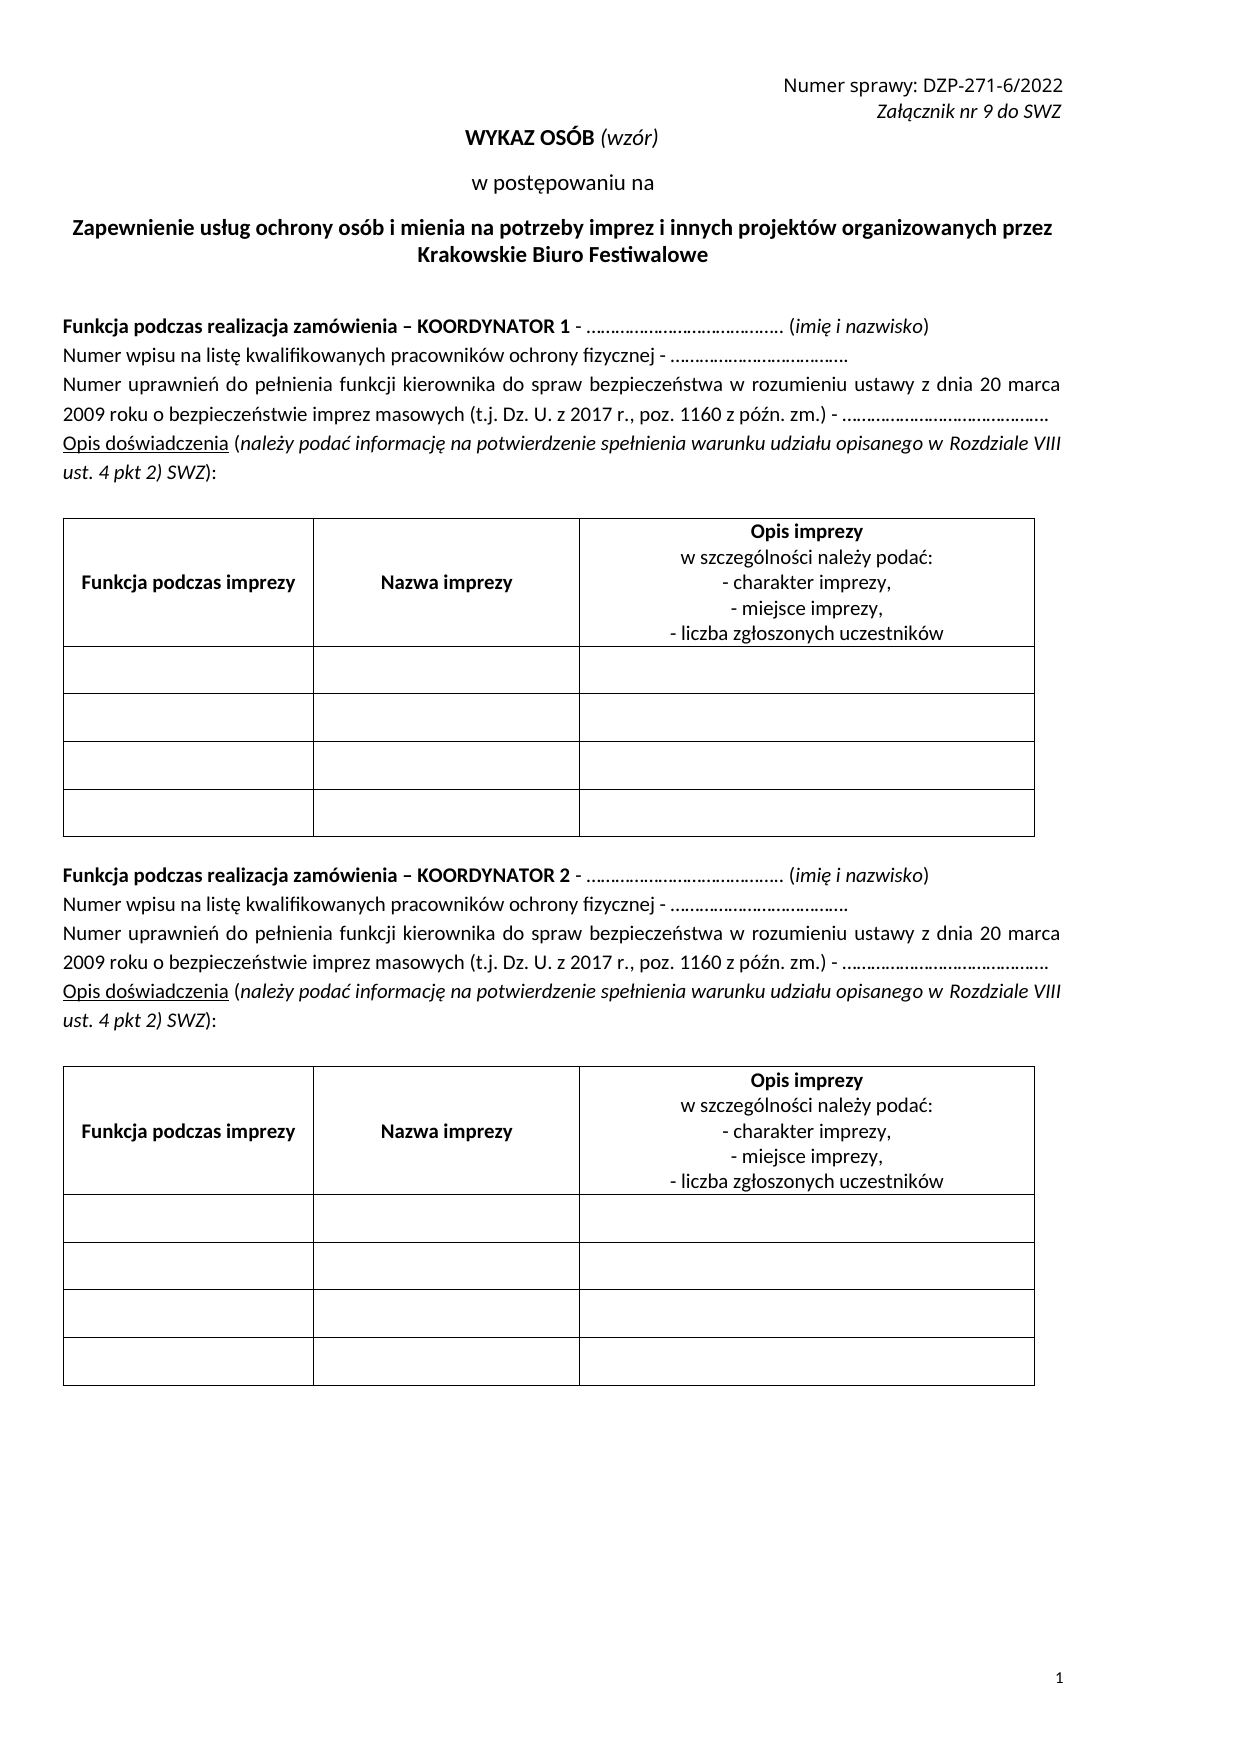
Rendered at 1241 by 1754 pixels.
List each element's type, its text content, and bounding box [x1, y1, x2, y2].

table_cell [64, 790, 313, 836]
table_cell [64, 742, 313, 788]
table_cell [64, 694, 313, 741]
table_header Funkcja podczas imprezy [64, 1067, 313, 1194]
table_cell [64, 1195, 313, 1242]
table_cell [314, 694, 579, 741]
text WYKAZ OSÓB (wzór) [63, 123, 1063, 151]
text Opis doświadczenia (należy podać informację na potwierdzenie spełnienia warunku udziału opisanego w Rozdziale VIII ust. 4 pkt 2) SWZ): [63, 978, 1063, 1033]
table_cell [580, 1290, 1034, 1337]
table_header Opis imprezy w szczególności należy podać: - charakter imprezy, - miejsce imprezy, - liczba zgłoszonych uczestników [580, 519, 1034, 646]
table_cell [314, 742, 579, 788]
text w postępowaniu na [63, 168, 1063, 196]
table_cell [580, 1195, 1034, 1242]
text Opis doświadczenia (należy podać informację na potwierdzenie spełnienia warunku udziału opisanego w Rozdziale VIII ust. 4 pkt 2) SWZ): [63, 430, 1063, 484]
text Zapewnienie usług ochrony osób i mienia na potrzeby imprez i innych projektów organizowanych przez Krakowskie Biuro Festiwalowe [63, 213, 1063, 269]
table_cell [314, 1243, 579, 1289]
table_cell [64, 1290, 313, 1337]
table_header Nazwa imprezy [314, 519, 579, 646]
text Funkcja podczas realizacja zamówienia – KOORDYNATOR 1 - ………………………………….. (imię i nazwisko) [63, 313, 1063, 339]
text Numer uprawnień do pełnienia funkcji kierownika do spraw bezpieczeństwa w rozumieniu ustawy z dnia 20 marca 2009 roku o bezpieczeństwie imprez masowych (t.j. Dz. U. z 2017 r., poz. 1160 z późn. zm.) - ……………………………………. [63, 920, 1063, 975]
text Numer uprawnień do pełnienia funkcji kierownika do spraw bezpieczeństwa w rozumieniu ustawy z dnia 20 marca 2009 roku o bezpieczeństwie imprez masowych (t.j. Dz. U. z 2017 r., poz. 1160 z późn. zm.) - ……………………………………. [63, 372, 1063, 426]
table_cell [314, 790, 579, 836]
table_cell [580, 1243, 1034, 1289]
table_cell [580, 647, 1034, 693]
table_cell [64, 1338, 313, 1384]
table_cell [314, 1338, 579, 1384]
table_header Opis imprezy w szczególności należy podać: - charakter imprezy, - miejsce imprezy, - liczba zgłoszonych uczestników [580, 1067, 1034, 1194]
table_cell [314, 647, 579, 693]
table_cell [580, 742, 1034, 788]
text Numer wpisu na listę kwalifikowanych pracowników ochrony fizycznej - ………………………………. [63, 342, 1063, 368]
table_cell [580, 790, 1034, 836]
table_header Nazwa imprezy [314, 1067, 579, 1194]
table_cell [64, 1243, 313, 1289]
text Numer wpisu na listę kwalifikowanych pracowników ochrony fizycznej - ………………………………. [63, 891, 1063, 916]
table_header Funkcja podczas imprezy [64, 519, 313, 646]
table_cell [314, 1290, 579, 1337]
table_cell [64, 647, 313, 693]
table_cell [314, 1195, 579, 1242]
table_cell [580, 1338, 1034, 1384]
table_cell [580, 694, 1034, 741]
text Funkcja podczas realizacja zamówienia – KOORDYNATOR 2 - ………………………………….. (imię i nazwisko) [63, 862, 1063, 887]
